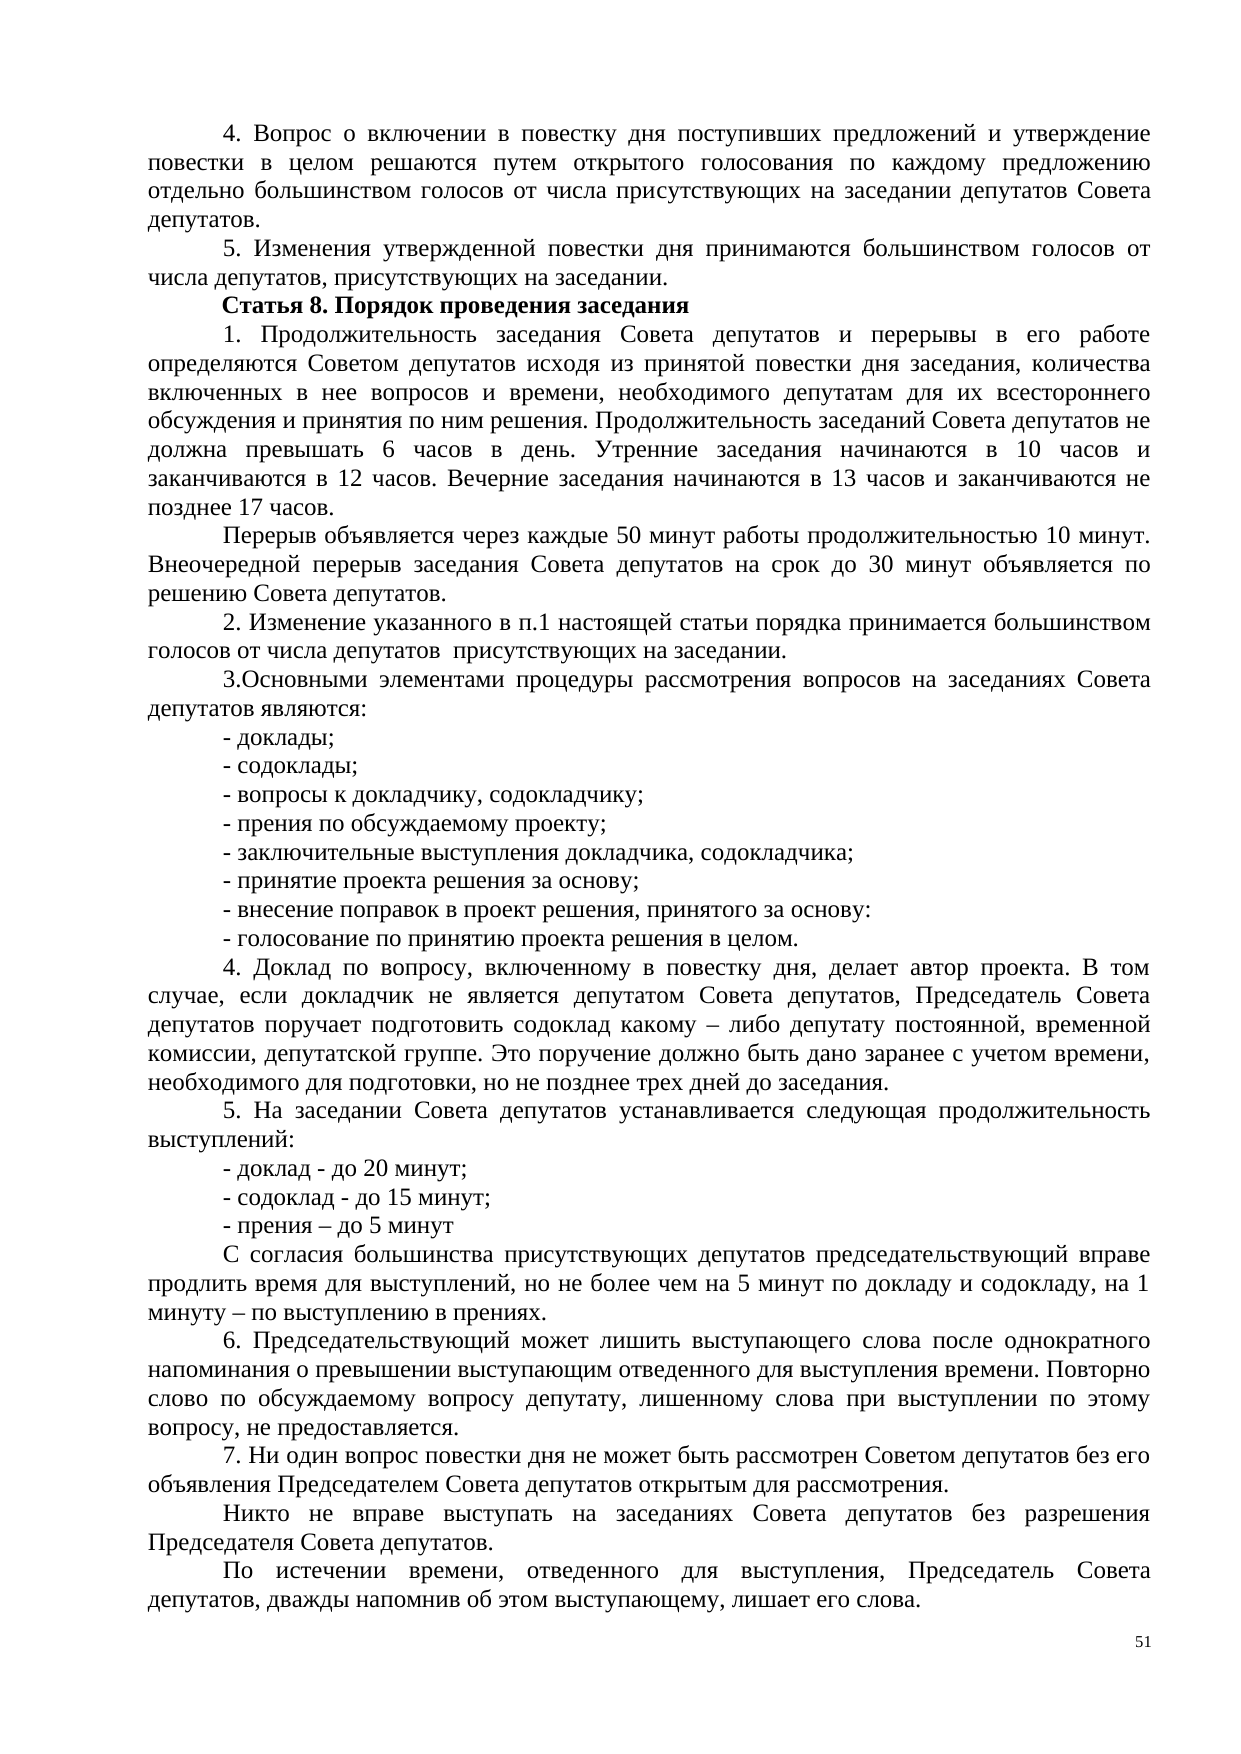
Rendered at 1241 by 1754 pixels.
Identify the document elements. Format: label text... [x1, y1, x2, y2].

text 4. Вопрос о включении в повестку дня поступивших предложений и утверждение повестки в целом решаются путем открытого голосования по каждому предложению отдельно большинством голосов от числа присутствующих на заседании депутатов Совета депутатов. [148, 118, 1152, 233]
text - внесение поправок в проект решения, принятого за основу: [148, 894, 1152, 923]
text 4. Доклад по вопросу, включенному в повестку дня, делает автор проекта. В том случае, если докладчик не является депутатом Совета депутатов, Председатель Совета депутатов поручает подготовить содоклад какому – либо депутату постоянной, временной комиссии, депутатской группе. Это поручение должно быть дано заранее с учетом времени, необходимого для подготовки, но не позднее трех дней до заседания. [148, 952, 1152, 1096]
text 3.Основными элементами процедуры рассмотрения вопросов на заседаниях Совета депутатов являются: [148, 664, 1152, 722]
text - вопросы к докладчику, содокладчику; [148, 779, 1152, 808]
text - принятие проекта решения за основу; [148, 866, 1152, 894]
text - заключительные выступления докладчика, содокладчика; [148, 837, 1152, 866]
text - прения по обсуждаемому проекту; [148, 808, 1152, 837]
text С согласия большинства присутствующих депутатов председательствующий вправе продлить время для выступлений, но не более чем на 5 минут по докладу и содокладу, на 1 минуту – по выступлению в прениях. [148, 1239, 1152, 1326]
text - содоклады; [148, 751, 1152, 779]
text Статья 8. Порядок проведения заседания [148, 291, 1152, 319]
text - прения – до 5 минут [148, 1211, 1152, 1239]
text Никто не вправе выступать на заседаниях Совета депутатов без разрешения Председателя Совета депутатов. [148, 1498, 1152, 1556]
text 5. На заседании Совета депутатов устанавливается следующая продолжительность выступлений: [148, 1096, 1152, 1153]
text 1. Продолжительность заседания Совета депутатов и перерывы в его работе определяются Советом депутатов исходя из принятой повестки дня заседания, количества включенных в нее вопросов и времени, необходимого депутатам для их всестороннего обсуждения и принятия по ним решения. Продолжительность заседаний Совета депутатов не должна превышать 6 часов в день. Утренние заседания начинаются в 10 часов и заканчиваются в 12 часов. Вечерние заседания начинаются в 13 часов и заканчиваются не позднее 17 часов. [148, 319, 1152, 521]
text По истечении времени, отведенного для выступления, Председатель Совета депутатов, дважды напомнив об этом выступающему, лишает его слова. [148, 1556, 1152, 1613]
text 6. Председательствующий может лишить выступающего слова после однократного напоминания о превышении выступающим отведенного для выступления времени. Повторно слово по обсуждаемому вопросу депутату, лишенному слова при выступлении по этому вопросу, не предоставляется. [148, 1326, 1152, 1441]
text - содоклад - до 15 минут; [148, 1182, 1152, 1211]
text - доклад - до 20 минут; [148, 1153, 1152, 1182]
text 7. Ни один вопрос повестки дня не может быть рассмотрен Советом депутатов без его объявления Председателем Совета депутатов открытым для рассмотрения. [148, 1441, 1152, 1498]
text Перерыв объявляется через каждые 50 минут работы продолжительностью 10 минут. Внеочередной перерыв заседания Совета депутатов на срок до 30 минут объявляется по решению Совета депутатов. [148, 521, 1152, 607]
text - голосование по принятию проекта решения в целом. [148, 923, 1152, 952]
text - доклады; [148, 722, 1152, 751]
text 2. Изменение указанного в п.1 настоящей статьи порядка принимается большинством голосов от числа депутатов присутствующих на заседании. [148, 607, 1152, 664]
text 5. Изменения утвержденной повестки дня принимаются большинством голосов от числа депутатов, присутствующих на заседании. [148, 233, 1152, 291]
